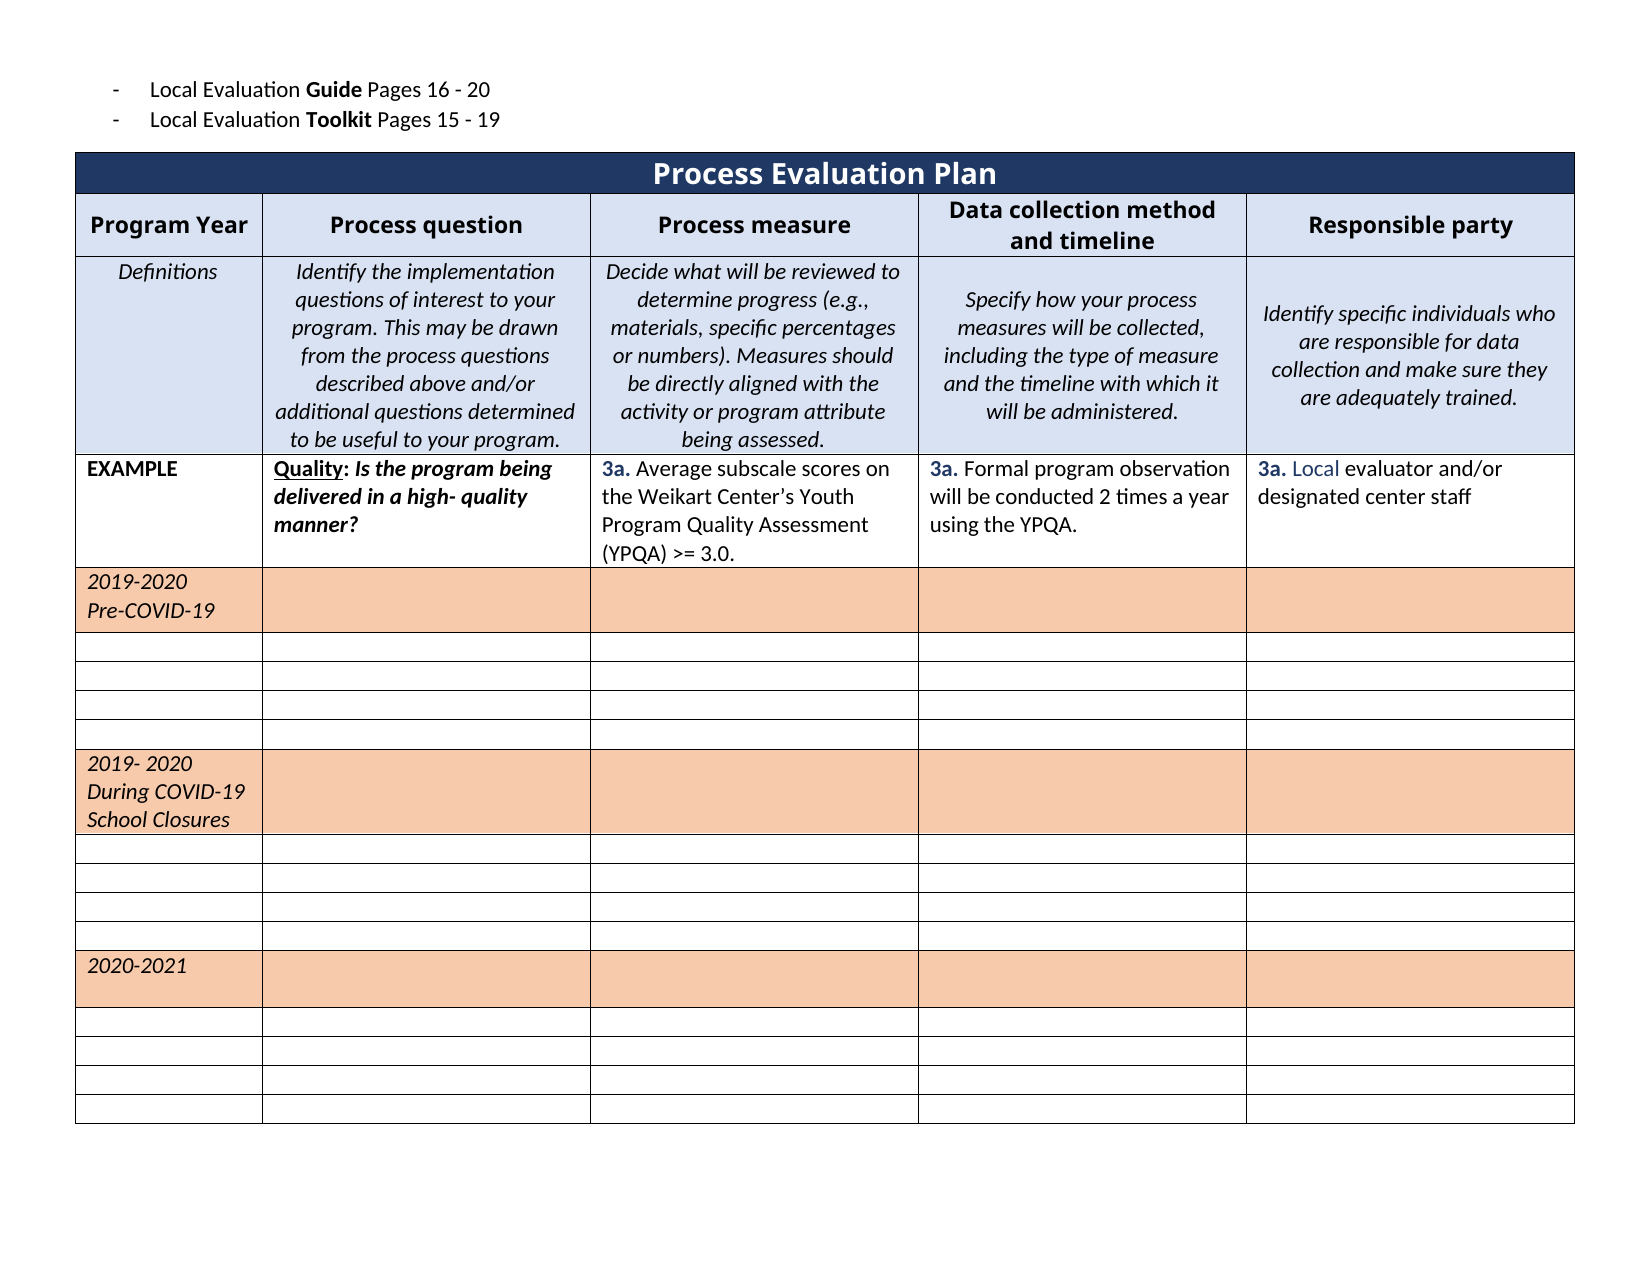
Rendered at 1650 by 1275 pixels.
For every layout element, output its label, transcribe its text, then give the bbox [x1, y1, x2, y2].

table_cell [591, 835, 918, 863]
table_cell [76, 864, 262, 892]
table_cell [1247, 893, 1574, 921]
table_cell [263, 864, 590, 892]
table_cell [919, 662, 1246, 690]
table_cell [263, 633, 590, 661]
table_cell [1247, 1037, 1574, 1065]
table_cell [76, 1008, 262, 1036]
table_cell Definitions [76, 257, 262, 453]
table_cell [919, 1066, 1246, 1094]
table_cell [919, 951, 1246, 1007]
table_cell [1247, 1008, 1574, 1036]
table_cell [919, 750, 1246, 833]
table_cell [1247, 662, 1574, 690]
table_cell [1247, 922, 1574, 950]
table_cell [591, 1095, 918, 1123]
table_cell [76, 922, 262, 950]
table_cell [263, 1066, 590, 1094]
table_cell [1247, 835, 1574, 863]
table_cell [919, 864, 1246, 892]
table_cell [263, 568, 590, 632]
table_cell Process measure [591, 194, 918, 256]
table_cell Responsible party [1247, 194, 1574, 256]
table_cell [1247, 691, 1574, 719]
table_cell [76, 1095, 262, 1123]
table_cell [591, 864, 918, 892]
table_cell [591, 951, 918, 1007]
table_cell Identify specific individuals who are responsible for data collection and make sure they are adequately trained. [1247, 257, 1574, 453]
table_cell [919, 568, 1246, 632]
table_cell [1247, 864, 1574, 892]
table_cell [591, 568, 918, 632]
table_cell [263, 1095, 590, 1123]
table_cell [263, 922, 590, 950]
table_cell EXAMPLE [76, 455, 262, 567]
table_cell [76, 835, 262, 863]
table_cell [919, 922, 1246, 950]
table_cell [591, 893, 918, 921]
table_cell Quality: Is the program being delivered in a high- quality manner? [263, 455, 590, 567]
table_cell [263, 835, 590, 863]
table_cell Identify the implementation questions of interest to your program. This may be drawn from the process questions described above and/or additional questions determined to be useful to your program. [263, 257, 590, 453]
table_cell [76, 691, 262, 719]
table_cell [591, 691, 918, 719]
table_cell [263, 720, 590, 748]
table_cell [919, 633, 1246, 661]
table_cell 3a. Formal program observation will be conducted 2 times a year using the YPQA. [919, 455, 1246, 567]
table_cell [1247, 720, 1574, 748]
table_cell [919, 1008, 1246, 1036]
list Local Evaluation Toolkit Pages 15 - 19 [112, 105, 1575, 133]
table_cell [591, 922, 918, 950]
table_cell [591, 662, 918, 690]
table_cell [263, 691, 590, 719]
table_cell [919, 893, 1246, 921]
table_cell [76, 633, 262, 661]
table_cell [263, 893, 590, 921]
table_cell Data collection method and timeline [919, 194, 1246, 256]
table_cell [263, 1037, 590, 1065]
table_cell [591, 633, 918, 661]
list Local Evaluation Guide Pages 16 - 20 [112, 75, 1575, 103]
table_cell [263, 1008, 590, 1036]
table_cell [591, 750, 918, 833]
table_cell [591, 1066, 918, 1094]
table_cell [76, 1037, 262, 1065]
table_cell [591, 1008, 918, 1036]
table_cell 2019-2020 Pre-COVID-19 [76, 568, 262, 632]
table_cell [1247, 951, 1574, 1007]
table_cell Process question [263, 194, 590, 256]
table_cell [1247, 633, 1574, 661]
table_cell [919, 1095, 1246, 1123]
table_cell [263, 750, 590, 833]
table_cell [76, 893, 262, 921]
table_cell 2019- 2020 During COVID-19 School Closures [76, 750, 262, 833]
table_cell [591, 1037, 918, 1065]
table_cell [76, 1066, 262, 1094]
table_cell [919, 835, 1246, 863]
table_cell [1247, 568, 1574, 632]
table_cell 3a. Local evaluator and/or designated center staff [1247, 455, 1574, 567]
table_cell Specify how your process measures will be collected, including the type of measure and the timeline with which it will be administered. [919, 257, 1246, 453]
table_header Process Evaluation Plan [76, 153, 1574, 193]
table_cell [591, 720, 918, 748]
table_cell [919, 720, 1246, 748]
table_cell [263, 951, 590, 1007]
table_cell [919, 691, 1246, 719]
table_cell Program Year [76, 194, 262, 256]
table_cell [1247, 1066, 1574, 1094]
table_cell Decide what will be reviewed to determine progress (e.g., materials, specific percentages or numbers). Measures should be directly aligned with the activity or program attribute being assessed. [591, 257, 918, 453]
table_cell [919, 1037, 1246, 1065]
table_cell 2020-2021 [76, 951, 262, 1007]
table_cell [263, 662, 590, 690]
table_cell [1247, 1095, 1574, 1123]
table_cell [76, 720, 262, 748]
table_cell [1247, 750, 1574, 833]
table_cell [76, 662, 262, 690]
table_cell 3a. Average subscale scores on the Weikart Center’s Youth Program Quality Assessment (YPQA) >= 3.0. [591, 455, 918, 567]
